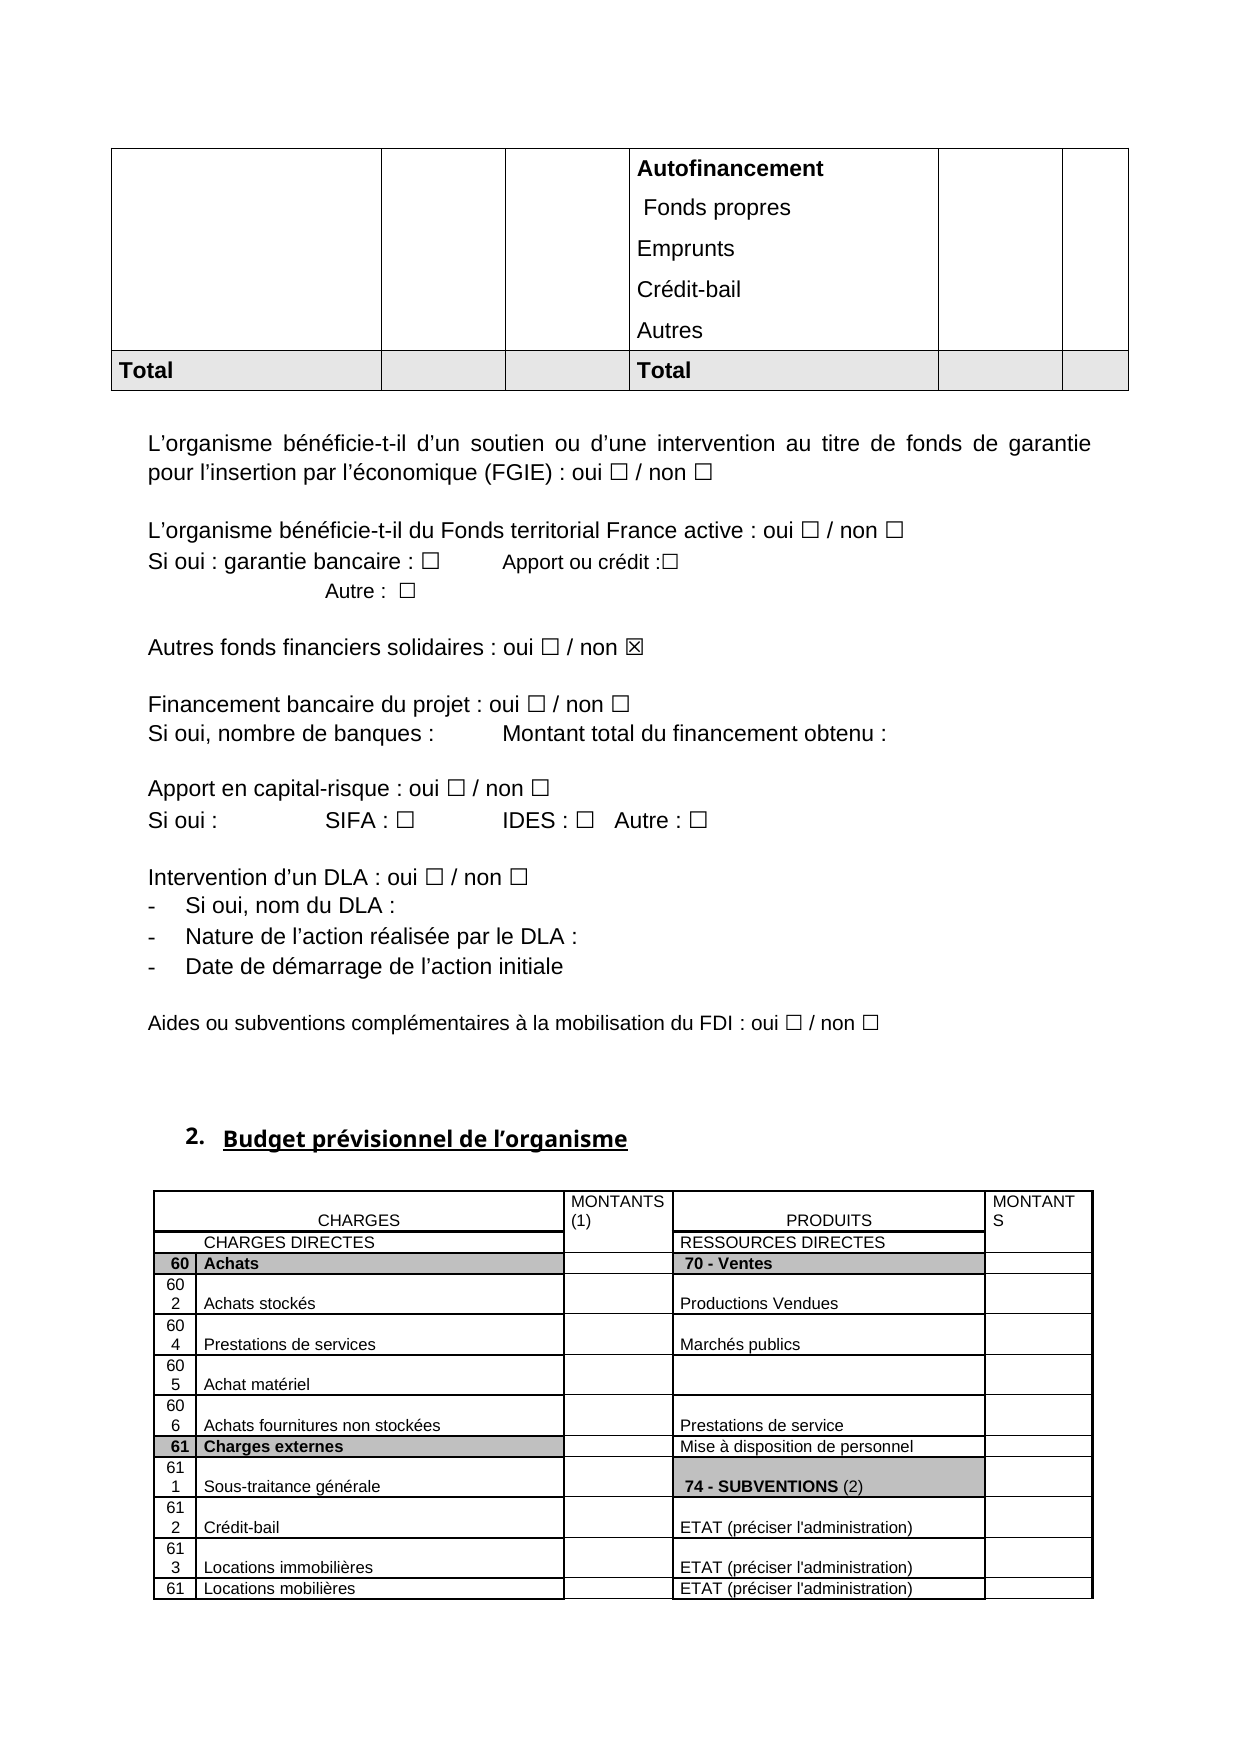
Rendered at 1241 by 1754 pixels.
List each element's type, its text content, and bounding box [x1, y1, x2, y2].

table_cell Achats fournitures non stockées [197, 1396, 563, 1434]
table_cell [986, 1230, 1091, 1252]
table_cell ETAT (préciser l'administration) [674, 1539, 984, 1577]
table_cell [939, 351, 1062, 390]
table_cell [506, 351, 629, 390]
table_cell 613 [155, 1539, 195, 1577]
table_cell Total [630, 351, 938, 390]
text Si oui, nombre de banques : Montant total du financement obtenu : [148, 720, 1093, 746]
text L’organisme bénéficie-t-il du Fonds territorial France active : oui / non [148, 513, 1093, 545]
table_cell [986, 1578, 1091, 1598]
table_cell [382, 149, 505, 350]
list Date de démarrage de l’action initiale [148, 953, 1093, 980]
table_cell Marchés publics [674, 1315, 984, 1354]
table_cell [565, 1253, 672, 1273]
table_cell [986, 1355, 1091, 1394]
table_cell [1063, 149, 1128, 350]
table_cell [986, 1538, 1091, 1577]
table_cell 74 - SUBVENTIONS (2) [674, 1458, 984, 1496]
table_cell 60 [155, 1254, 195, 1273]
text Intervention d’un DLA : oui / non [148, 861, 1093, 892]
table_cell 604 [155, 1315, 195, 1354]
table_cell [986, 1436, 1091, 1456]
list Si oui, nom du DLA : [148, 892, 1093, 919]
table_cell Charges externes [197, 1437, 563, 1456]
table_cell [565, 1274, 672, 1313]
table_cell 61 [155, 1437, 195, 1456]
table_cell Total [112, 351, 381, 390]
table_cell 602 [155, 1275, 195, 1313]
table_header MONTANTS [986, 1192, 1091, 1230]
table_cell [986, 1497, 1091, 1537]
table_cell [630, 149, 938, 350]
table_cell Crédit-bail [197, 1498, 563, 1537]
table_cell 605 [155, 1356, 195, 1394]
table_cell 611 [155, 1458, 195, 1496]
table_header CHARGES [155, 1192, 563, 1230]
table_cell 606 [155, 1396, 195, 1434]
table_cell ETAT (préciser l'administration) [674, 1498, 984, 1537]
table_cell [565, 1457, 672, 1496]
text Autres fonds financiers solidaires : oui / non [148, 631, 1093, 662]
table_header PRODUITS [674, 1192, 984, 1230]
table_cell [986, 1274, 1091, 1313]
table_cell [986, 1253, 1091, 1273]
text Aides ou subventions complémentaires à la mobilisation du FDI : oui / non [148, 1008, 1093, 1036]
list Nature de l’action réalisée par le DLA : [148, 923, 1093, 949]
table_cell [565, 1578, 672, 1598]
text Financement bancaire du projet : oui / non [148, 688, 1093, 720]
table_cell Locations immobilières [197, 1539, 563, 1577]
table_cell [565, 1230, 672, 1252]
table_cell [565, 1395, 672, 1434]
table_cell 70 - Ventes [674, 1254, 984, 1273]
text Si oui : SIFA : IDES : Autre : [148, 804, 1093, 835]
table_cell Prestations de services [197, 1315, 563, 1354]
table_cell Achats stockés [197, 1275, 563, 1313]
table_cell RESSOURCES DIRECTES [674, 1233, 984, 1252]
table_cell [986, 1314, 1091, 1354]
text Si oui : garantie bancaire : Apport ou crédit : Autre : [148, 545, 1093, 604]
table_cell Achat matériel [197, 1356, 563, 1394]
table_cell Sous-traitance générale [197, 1458, 563, 1496]
table_cell [565, 1314, 672, 1354]
table_cell [155, 1233, 196, 1252]
list Budget prévisionnel de l’organisme [185, 1120, 1093, 1154]
table_cell [565, 1497, 672, 1537]
table_cell 612 [155, 1498, 195, 1537]
table_cell Productions Vendues [674, 1275, 984, 1313]
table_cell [197, 1579, 563, 1598]
table_cell [565, 1538, 672, 1577]
table_cell [506, 149, 629, 350]
table_header MONTANTS (1) [565, 1192, 672, 1230]
table_cell Mise à disposition de personnel [674, 1437, 984, 1456]
table_cell Prestations de service [674, 1396, 984, 1434]
table_cell [382, 351, 505, 390]
table_cell [986, 1457, 1091, 1496]
table_cell [1063, 351, 1128, 390]
table_cell 613 [155, 1579, 195, 1598]
table_cell [986, 1395, 1091, 1434]
table_cell [565, 1436, 672, 1456]
table_cell [939, 149, 1062, 350]
table_cell [565, 1355, 672, 1394]
table_cell CHARGES DIRECTES [196, 1233, 563, 1252]
table_cell [674, 1356, 984, 1394]
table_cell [674, 1579, 984, 1598]
text Apport en capital-risque : oui / non [148, 772, 1093, 804]
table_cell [112, 149, 381, 350]
table_cell Achats [197, 1254, 563, 1273]
text L’organisme bénéficie-t-il d’un soutien ou d’une intervention au titre de fonds de garantie pour l’insertion par l’économique (FGIE) : oui / non [148, 429, 1093, 487]
